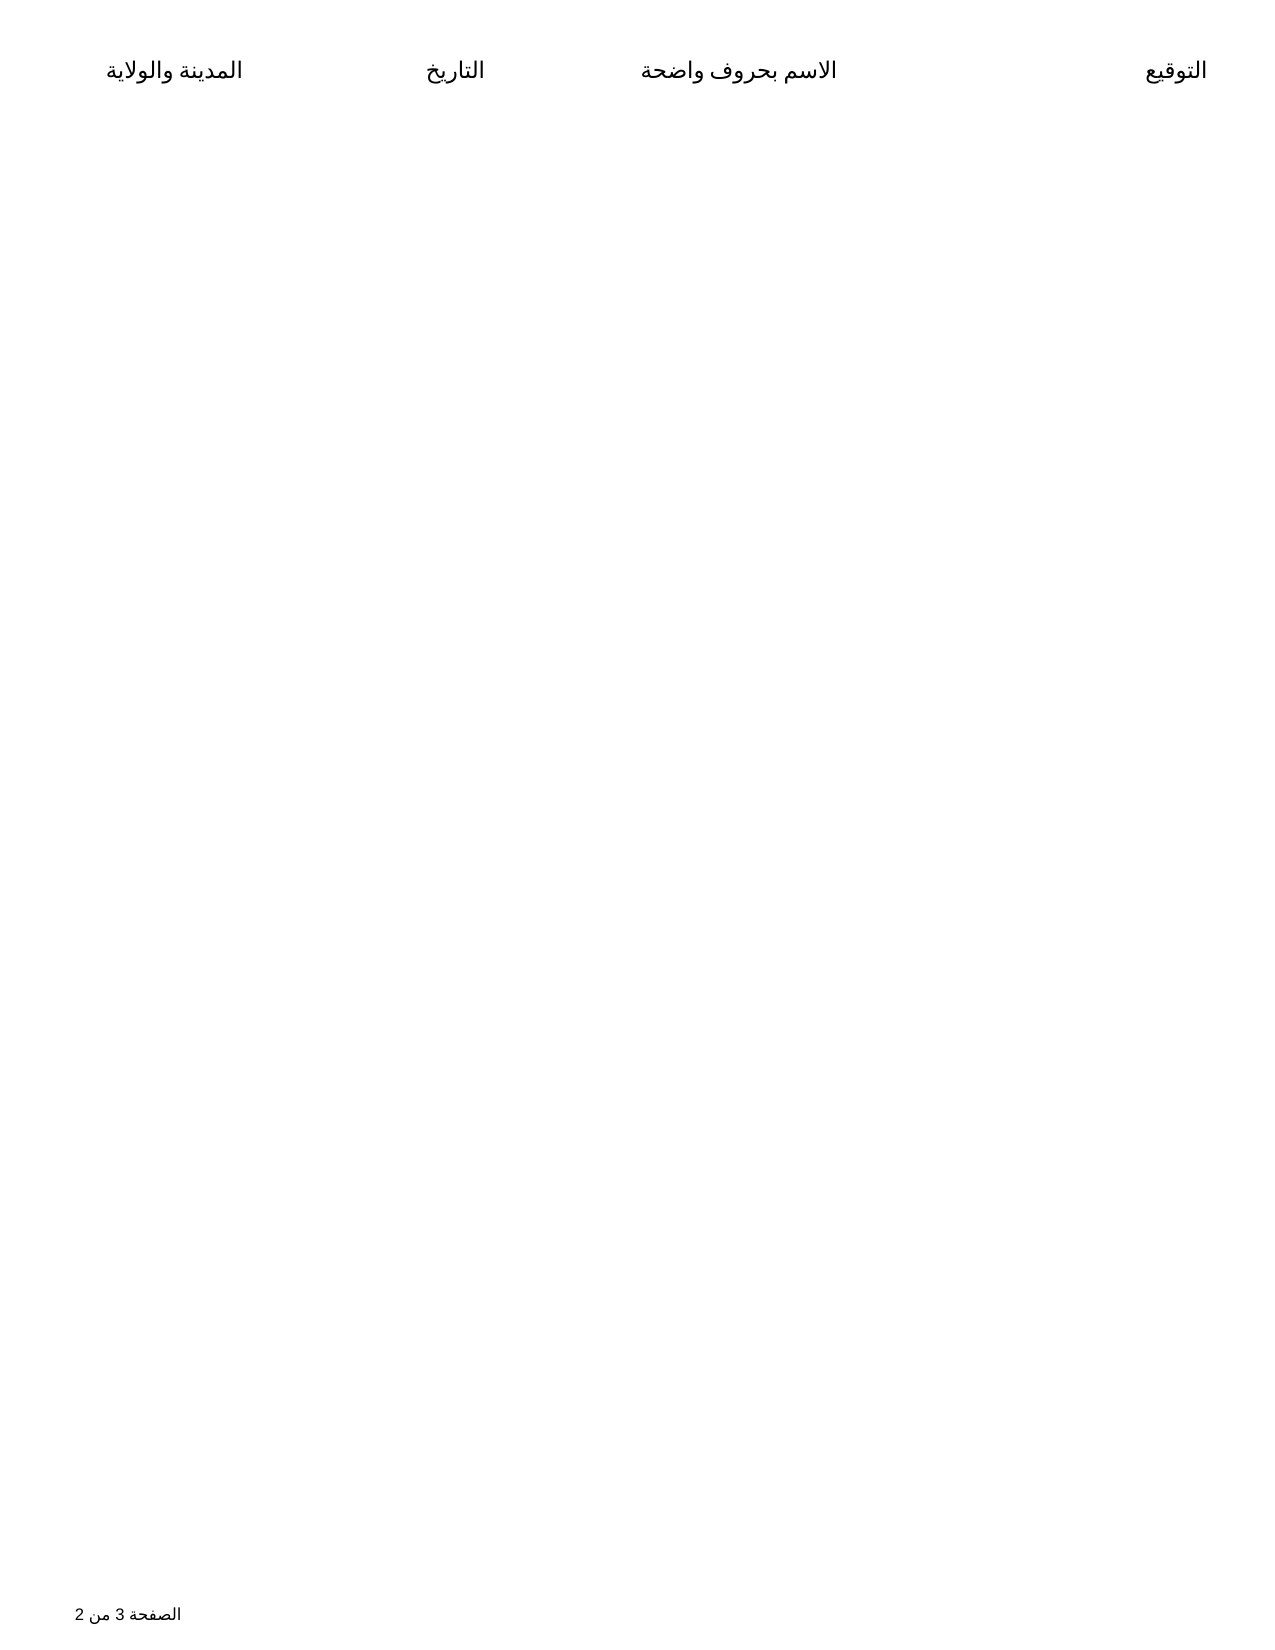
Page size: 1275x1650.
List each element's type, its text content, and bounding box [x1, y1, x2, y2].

table_cell الاسم بحروف واضحة [496, 56, 848, 99]
table_cell التاريخ [254, 56, 496, 99]
table_cell التوقيع [849, 56, 1219, 99]
table_cell المدينة والولاية [69, 56, 254, 99]
